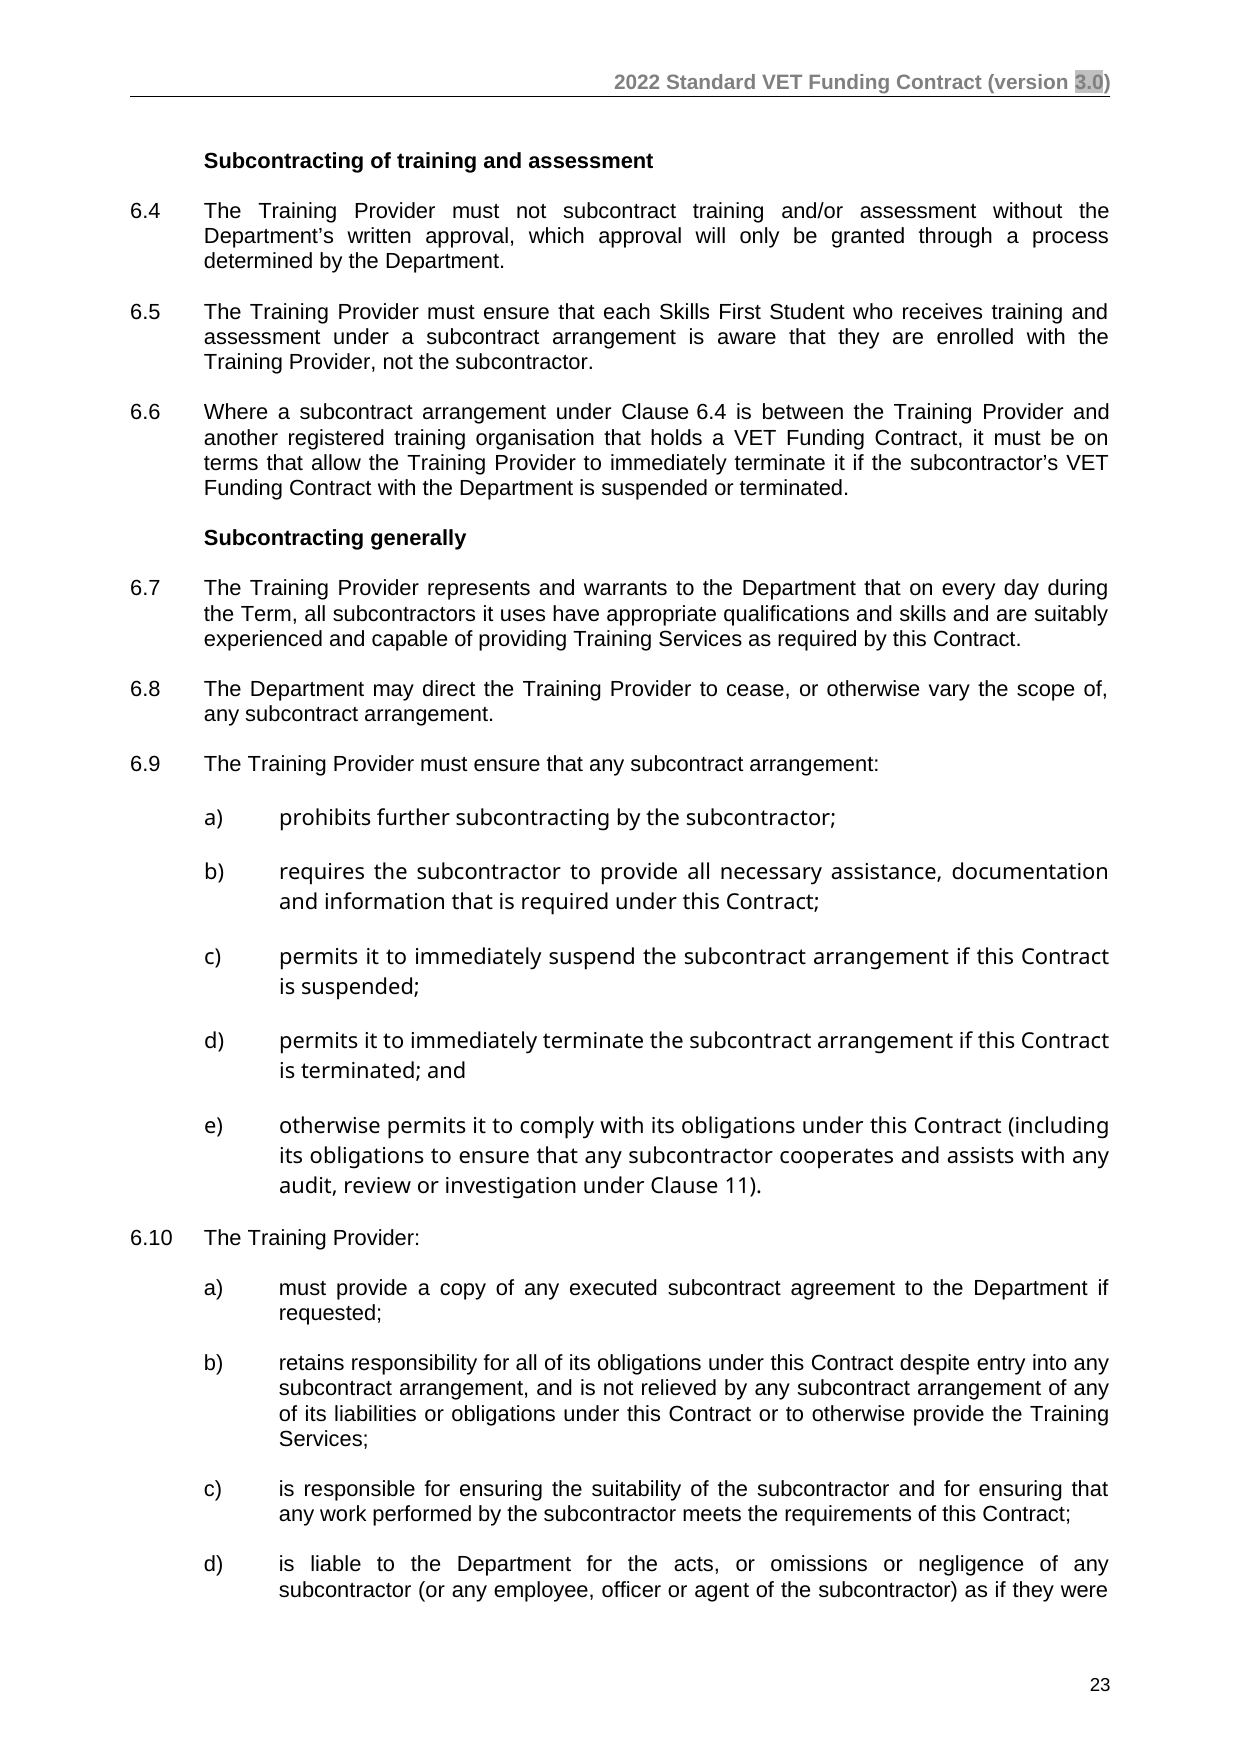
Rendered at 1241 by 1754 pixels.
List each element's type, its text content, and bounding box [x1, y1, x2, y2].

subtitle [204, 1551, 1110, 1602]
subtitle The Department may direct the Training Provider to cease, or otherwise vary the scope of, any subcontract arrangement. [130, 676, 1110, 726]
subtitle is responsible for ensuring the suitability of the subcontractor and for ensuring that any work performed by the subcontractor meets the requirements of this Contract; [204, 1476, 1110, 1526]
subtitle Subcontracting of training and assessment [204, 148, 1110, 173]
subtitle must provide a copy of any executed subcontract agreement to the Department if requested; [204, 1274, 1110, 1325]
subtitle retains responsibility for all of its obligations under this Contract despite entry into any subcontract arrangement, and is not relieved by any subcontract arrangement of any of its liabilities or obligations under this Contract or to otherwise provide the Training Services; [204, 1350, 1110, 1451]
subtitle The Training Provider: [130, 1224, 1110, 1249]
subtitle otherwise permits it to comply with its obligations under this Contract (including its obligations to ensure that any subcontractor cooperates and assists with any audit, review or investigation under Clause 11). [204, 1110, 1110, 1199]
subtitle The Training Provider must ensure that each Skills First Student who receives training and assessment under a subcontract arrangement is aware that they are enrolled with the Training Provider, not the subcontractor. [130, 298, 1110, 374]
subtitle prohibits further subcontracting by the subcontractor; [204, 801, 1110, 831]
subtitle The Training Provider represents and warrants to the Department that on every day during the Term, all subcontractors it uses have appropriate qualifications and skills and are suitably experienced and capable of providing Training Services as required by this Contract. [130, 575, 1110, 651]
subtitle permits it to immediately terminate the subcontract arrangement if this Contract is terminated; and [204, 1025, 1110, 1085]
subtitle Subcontracting generally [204, 525, 1110, 550]
subtitle Where a subcontract arrangement under Clause 6.4 is between the Training Provider and another registered training organisation that holds a VET Funding Contract, it must be on terms that allow the Training Provider to immediately terminate it if the subcontractor’s VET Funding Contract with the Department is suspended or terminated. [130, 399, 1110, 500]
subtitle The Training Provider must not subcontract training and/or assessment without the Department’s written approval, which approval will only be granted through a process determined by the Department. [130, 198, 1110, 273]
subtitle requires the subcontractor to provide all necessary assistance, documentation and information that is required under this Contract; [204, 856, 1110, 916]
subtitle permits it to immediately suspend the subcontract arrangement if this Contract is suspended; [204, 941, 1110, 1000]
subtitle The Training Provider must ensure that any subcontract arrangement: [130, 751, 1110, 776]
